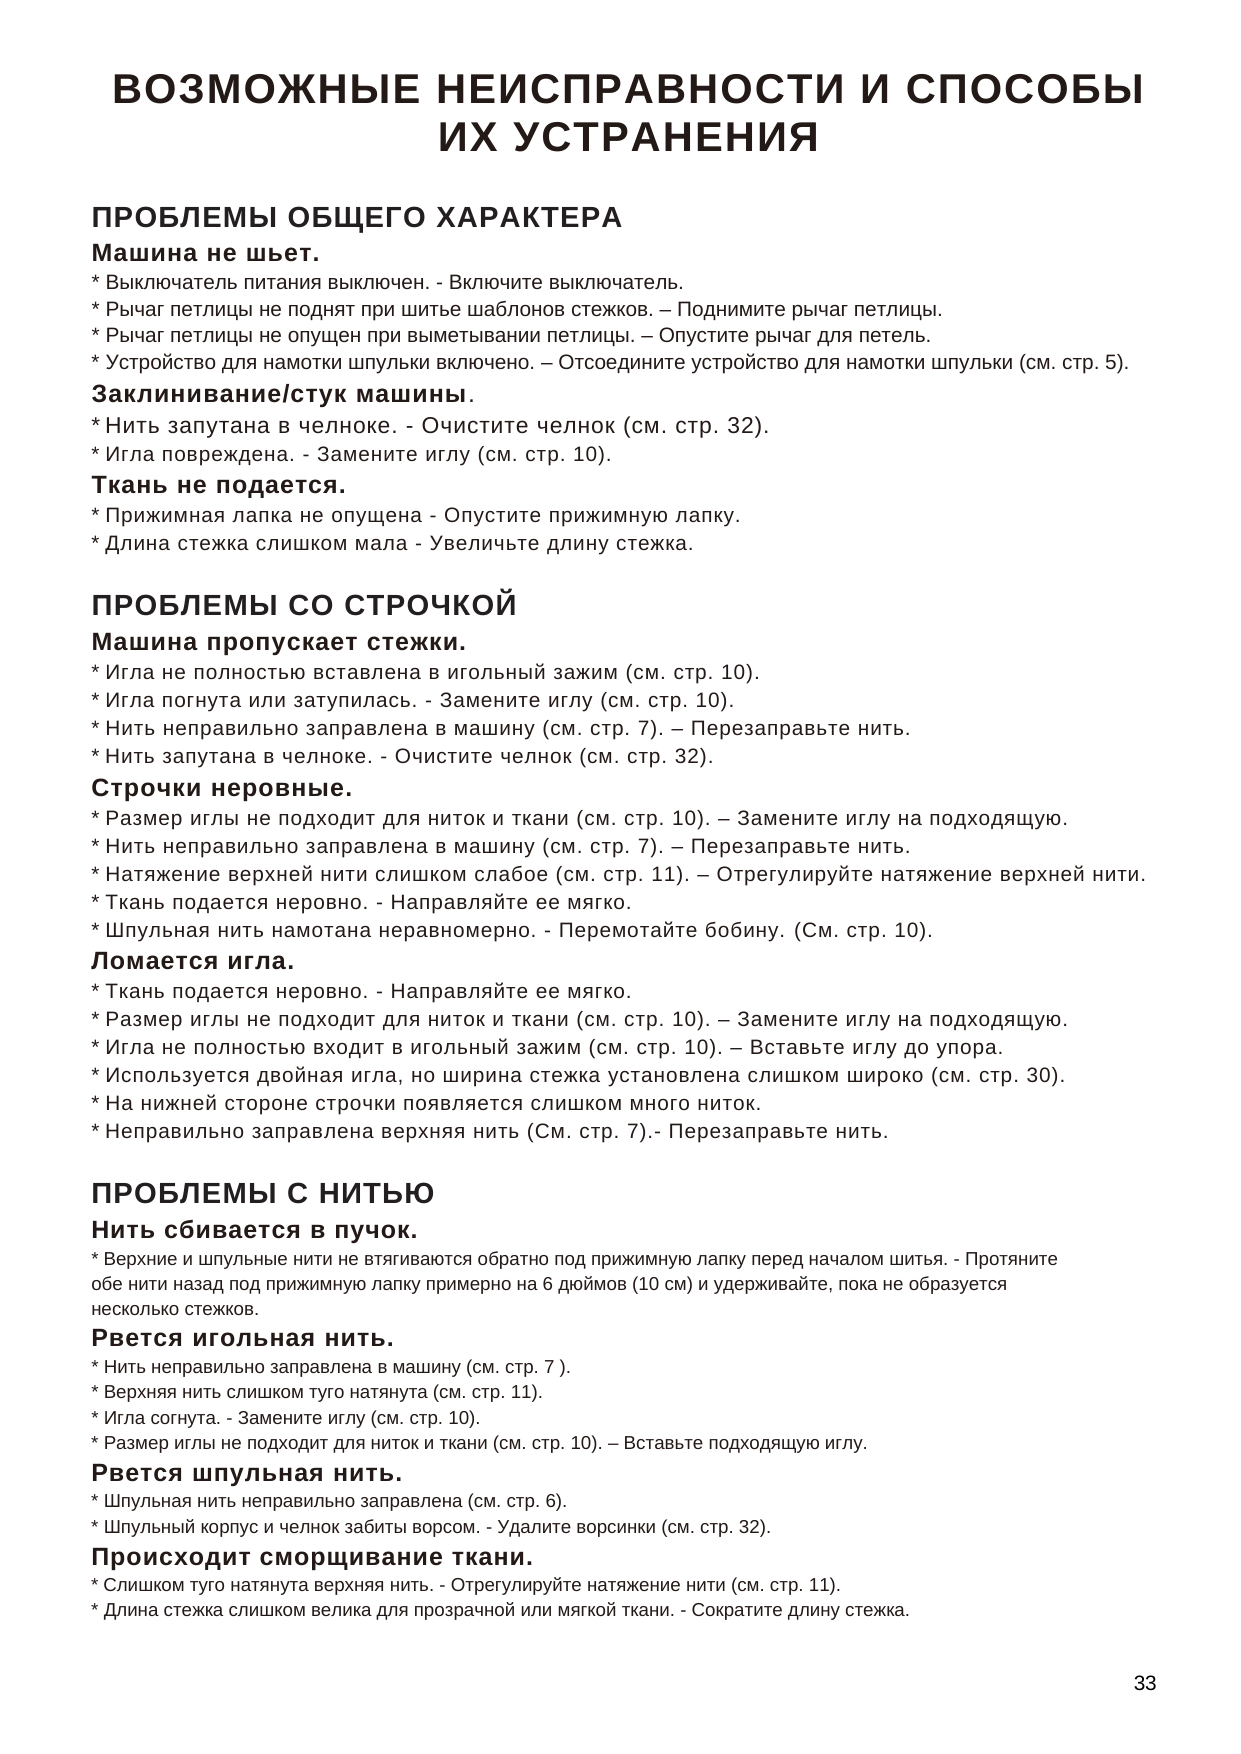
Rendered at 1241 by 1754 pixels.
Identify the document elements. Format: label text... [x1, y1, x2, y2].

subtitle ПРОБЛЕМЫ ОБЩЕГО ХАРАКТЕРА [91, 199, 1171, 233]
list Шпульная нить намотана неравномерно. - Перемотайте бобину. (См. стр. 10). [91, 918, 1171, 942]
subtitle Строчки неровные. [91, 772, 1171, 801]
list Нить запутана в челноке. - Очистите челнок (см. стр. 32). [91, 412, 1171, 438]
subtitle ВОЗМОЖНЫЕ НЕИСПРАВНОСТИ И СПОСОБЫ ИХ УСТРАНЕНИЯ [85, 64, 1171, 160]
list Игла не полностью входит в игольный зажим (см. стр. 10). – Вставьте иглу до упора. [91, 1035, 1171, 1059]
list Используется двойная игла, но ширина стежка установлена слишком широко (см. стр. 30). [91, 1063, 1171, 1087]
list На нижней стороне строчки появляется слишком много ниток. [91, 1091, 1171, 1115]
subtitle ПРОБЛЕМЫ СО СТРОЧКОЙ [91, 588, 1171, 622]
list Игла не полностью вставлена в игольный зажим (см. стр. 10). [91, 660, 1171, 684]
list Размер иглы не подходит для ниток и ткани (см. стр. 10). – Замените иглу на подходящую. [91, 805, 1171, 829]
subtitle Maшина пропускает стежки. [91, 627, 1171, 656]
list Рычаг петлицы не поднят при шитье шаблонов стежков. – Поднимите рычаг петлицы. [91, 298, 1171, 321]
list Нить неправильно заправлена в машину (см. стр. 7). – Перезаправьте нить. [91, 716, 1171, 740]
list Ткань подается неровно. - Направляйте ее мягко. [91, 890, 1171, 914]
list Длина стежка слишком велика для прозрачной или мягкой ткани. - Сократите длину стежка. [91, 1599, 1171, 1621]
subtitle Происходит сморщивание ткани. [91, 1542, 1171, 1570]
subtitle Рвется шпульная нить. [91, 1458, 1171, 1486]
list Неправильно заправлена верхняя нить (См. стр. 7).- Перезаправьте нить. [91, 1119, 1171, 1143]
list Нить запутана в челноке. - Очистите челнок (см. стр. 32). [91, 744, 1171, 768]
list Верхние и шпульные нити не втягиваются обратно под прижимную лапку перед началом шитья. - Протяните обе нити назад под прижимную лапку примерно на 6 дюймов (10 см) и удерживайте, пока не образуется несколько стежков. [91, 1247, 1091, 1319]
list Натяжение верхней нити слишком слабое (см. стр. 11). – Отрегулируйте натяжение верхней нити. [91, 862, 1171, 886]
list Игла согнута. - Замените иглу (см. стр. 10). [91, 1407, 1171, 1428]
subtitle Заклинивание/стук машины. [91, 379, 1171, 407]
subtitle Ткань не подается. [91, 470, 1171, 499]
list Игла погнута или затупилась. - Замените иглу (см. стр. 10). [91, 688, 1171, 712]
subtitle ПРОБЛЕМЫ С НИТЬЮ [91, 1176, 1171, 1210]
subtitle Нить сбивается в пучок. [91, 1215, 1171, 1243]
list Верхняя нить слишком туго натянута (см. стр. 11). [91, 1381, 1171, 1403]
subtitle Maшина не шьет. [91, 238, 1171, 267]
list Размер иглы не подходит для ниток и ткани (см. стр. 10). – Вставьте подходящую иглу. [91, 1432, 1171, 1453]
list Ткань подается неровно. - Направляйте ее мягко. [91, 979, 1171, 1003]
subtitle Рвется игольная нить. [91, 1323, 1171, 1352]
subtitle Ломается игла. [91, 946, 1171, 975]
list Рычаг петлицы не опущен при выметывании петлицы. – Опустите рычаг для петель. [91, 325, 1171, 347]
list Шпульный корпус и челнок забиты ворсом. - Удалите ворсинки (см. стр. 32). [91, 1515, 1171, 1537]
list Шпульная нить неправильно заправлена (см. стр. 6). [91, 1490, 1171, 1512]
list Устройство для намотки шпульки включено. – Отсоедините устройство для намотки шпульки (см. стр. 5). [91, 352, 1171, 374]
list Игла повреждена. - Замените иглу (см. стр. 10). [91, 442, 1171, 466]
list Прижимная лапка не опущена - Опустите прижимную лапку. [91, 503, 1171, 527]
list Размер иглы не подходит для ниток и ткани (см. стр. 10). – Замените иглу на подходящую. [91, 1007, 1171, 1031]
list Нить неправильно заправлена в машину (см. стр. 7). – Перезаправьте нить. [91, 833, 1171, 857]
list Выключатель питания выключен. - Включите выключатель. [91, 271, 1171, 294]
list Слишком туго натянута верхняя нить. - Отрегулируйте натяжение нити (см. стр. 11). [91, 1574, 1171, 1596]
list Длина стежка слишком мала - Увеличьте длину стежка. [91, 531, 1171, 555]
list Нить неправильно заправлена в машину (см. стр. 7 ). [91, 1356, 1171, 1377]
